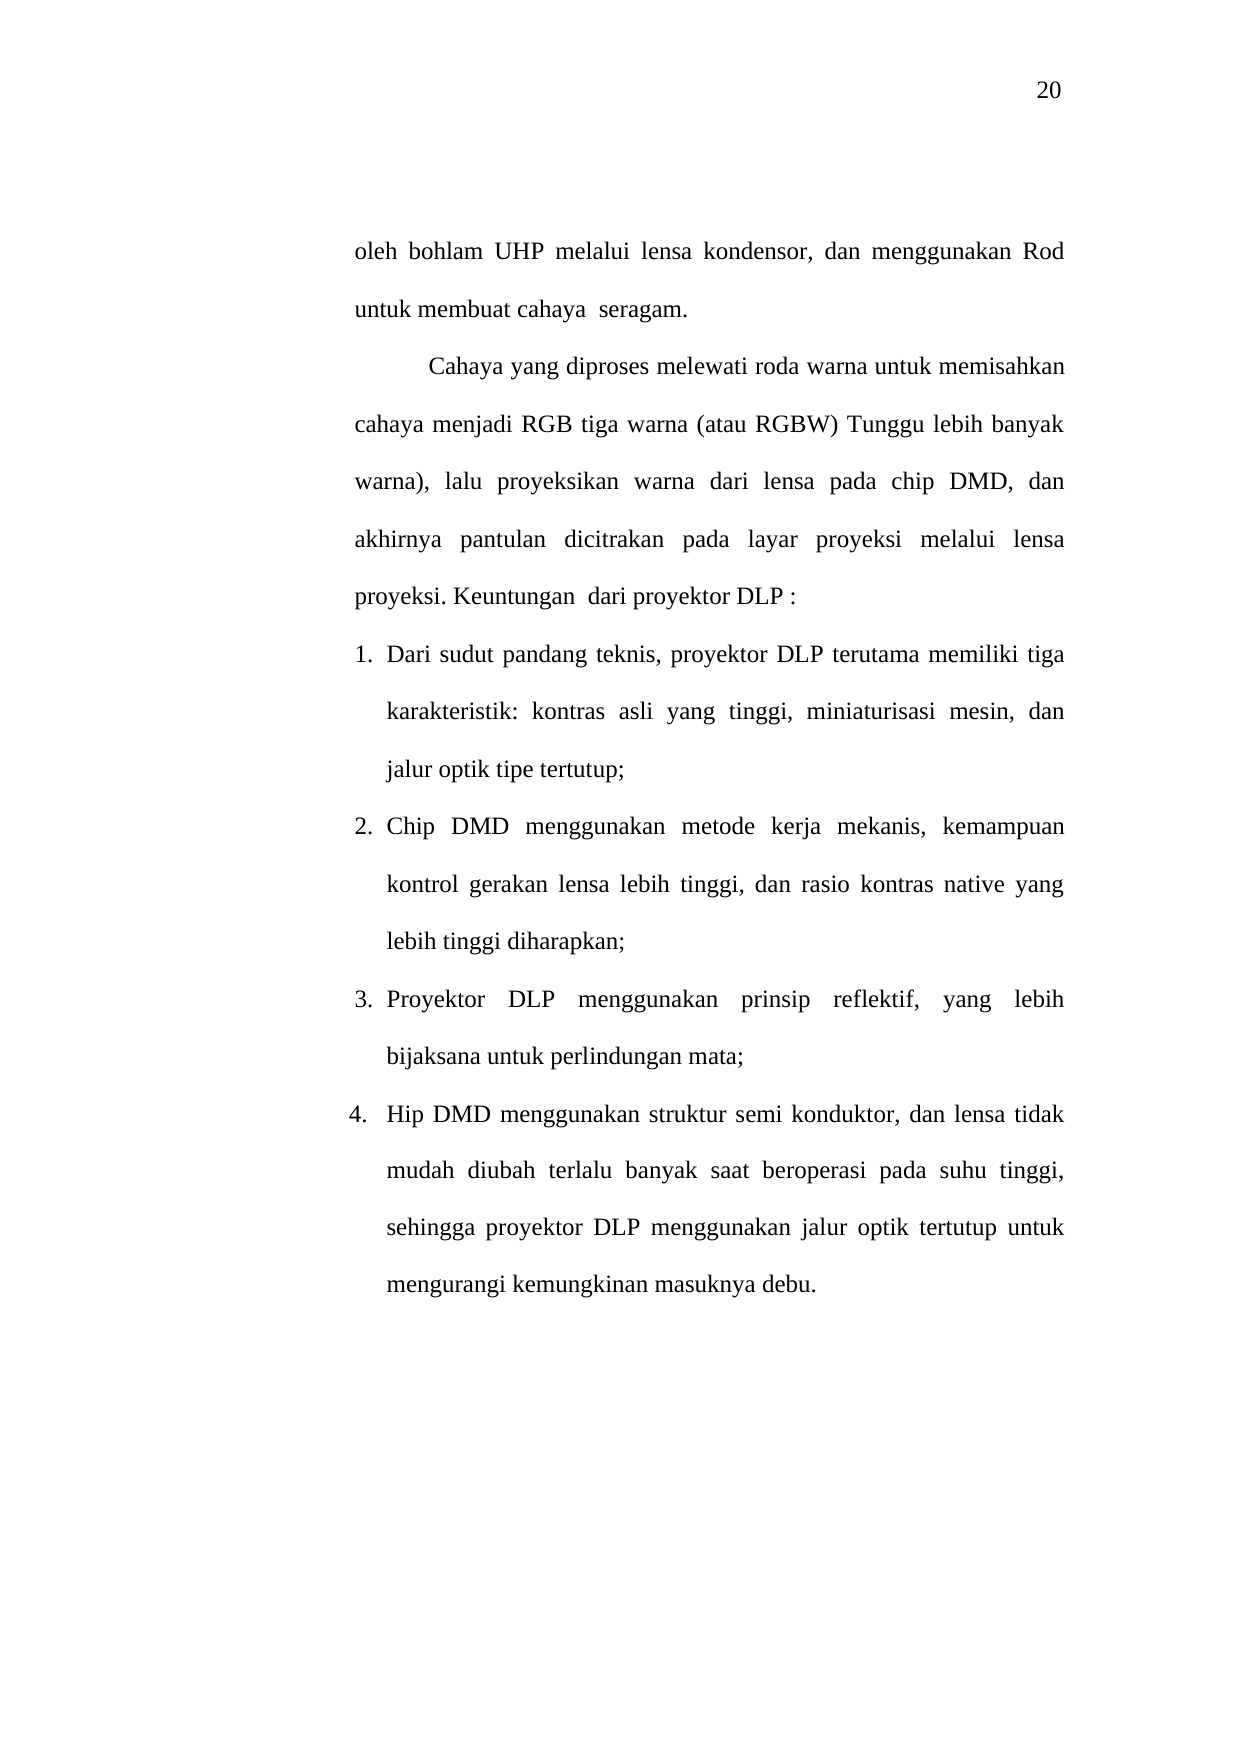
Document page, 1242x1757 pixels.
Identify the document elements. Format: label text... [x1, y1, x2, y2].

text Cahaya yang diproses melewati roda warna untuk memisahkan cahaya menjadi RGB tiga warna (atau RGBW) Tunggu lebih banyak warna), lalu proyeksikan warna dari lensa pada chip DMD, dan akhirnya pantulan dicitrakan pada layar proyeksi melalui lensa proyeksi. Keuntungan dari proyektor DLP : [354, 351, 1065, 610]
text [354, 236, 1065, 322]
list Proyektor DLP menggunakan prinsip reflektif, yang lebih bijaksana untuk perlindungan mata; [354, 984, 1065, 1070]
list Dari sudut pandang teknis, proyektor DLP terutama memiliki tiga karakteristik: kontras asli yang tinggi, miniaturisasi mesin, dan jalur optik tipe tertutup; [354, 639, 1065, 782]
list Chip DMD menggunakan metode kerja mekanis, kemampuan kontrol gerakan lensa lebih tinggi, dan rasio kontras native yang lebih tinggi diharapkan; [354, 811, 1065, 955]
list Hip DMD menggunakan struktur semi konduktor, dan lensa tidak mudah diubah terlalu banyak saat beroperasi pada suhu tinggi, sehingga proyektor DLP menggunakan jalur optik tertutup untuk mengurangi kemungkinan masuknya debu. [349, 1099, 1065, 1298]
